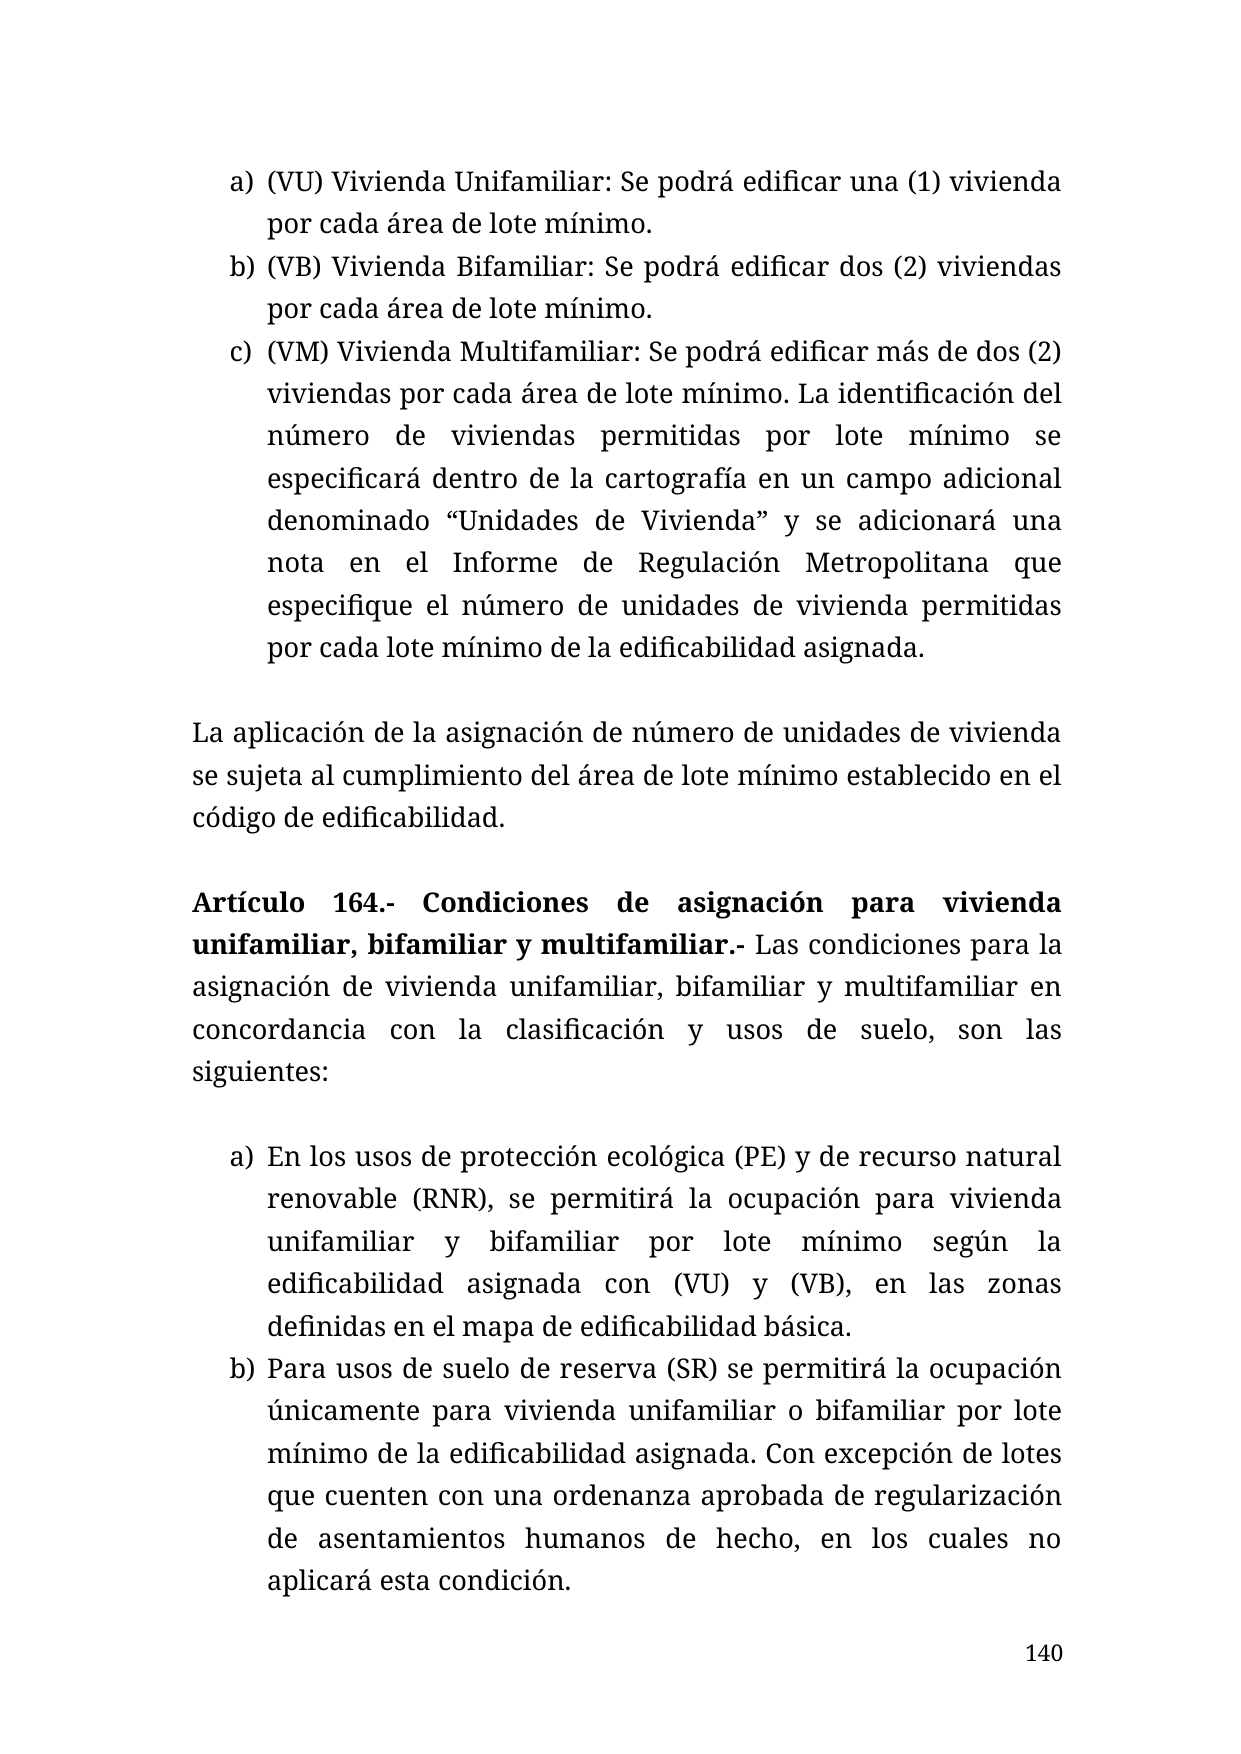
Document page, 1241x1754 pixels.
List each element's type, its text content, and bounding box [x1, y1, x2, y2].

list (VU) Vivienda Unifamiliar: Se podrá edificar una (1) vivienda por cada área de lote mínimo. [229, 162, 1063, 242]
text La aplicación de la asignación de número de unidades de vivienda se sujeta al cumplimiento del área de lote mínimo establecido en el código de edificabilidad. [192, 713, 1063, 835]
list En los usos de protección ecológica (PE) y de recurso natural renovable (RNR), se permitirá la ocupación para vivienda unifamiliar y bifamiliar por lote mínimo según la edificabilidad asignada con (VU) y (VB), en las zonas definidas en el mapa de edificabilidad básica. [229, 1137, 1063, 1344]
list (VB) Vivienda Bifamiliar: Se podrá edificar dos (2) viviendas por cada área de lote mínimo. [229, 247, 1063, 326]
text Artículo 164.- Condiciones de asignación para vivienda unifamiliar, bifamiliar y multifamiliar.- Las condiciones para la asignación de vivienda unifamiliar, bifamiliar y multifamiliar en concordancia con la clasificación y usos de suelo, son las siguientes: [192, 883, 1063, 1089]
list (VM) Vivienda Multifamiliar: Se podrá edificar más de dos (2) viviendas por cada área de lote mínimo. La identificación del número de viviendas permitidas por lote mínimo se especificará dentro de la cartografía en un campo adicional denominado “Unidades de Vivienda” y se adicionará una nota en el Informe de Regulación Metropolitana que especifique el número de unidades de vivienda permitidas por cada lote mínimo de la edificabilidad asignada. [229, 332, 1063, 666]
list Para usos de suelo de reserva (SR) se permitirá la ocupación únicamente para vivienda unifamiliar o bifamiliar por lote mínimo de la edificabilidad asignada. Con excepción de lotes que cuenten con una ordenanza aprobada de regularización de asentamientos humanos de hecho, en los cuales no aplicará esta condición. [229, 1349, 1063, 1598]
